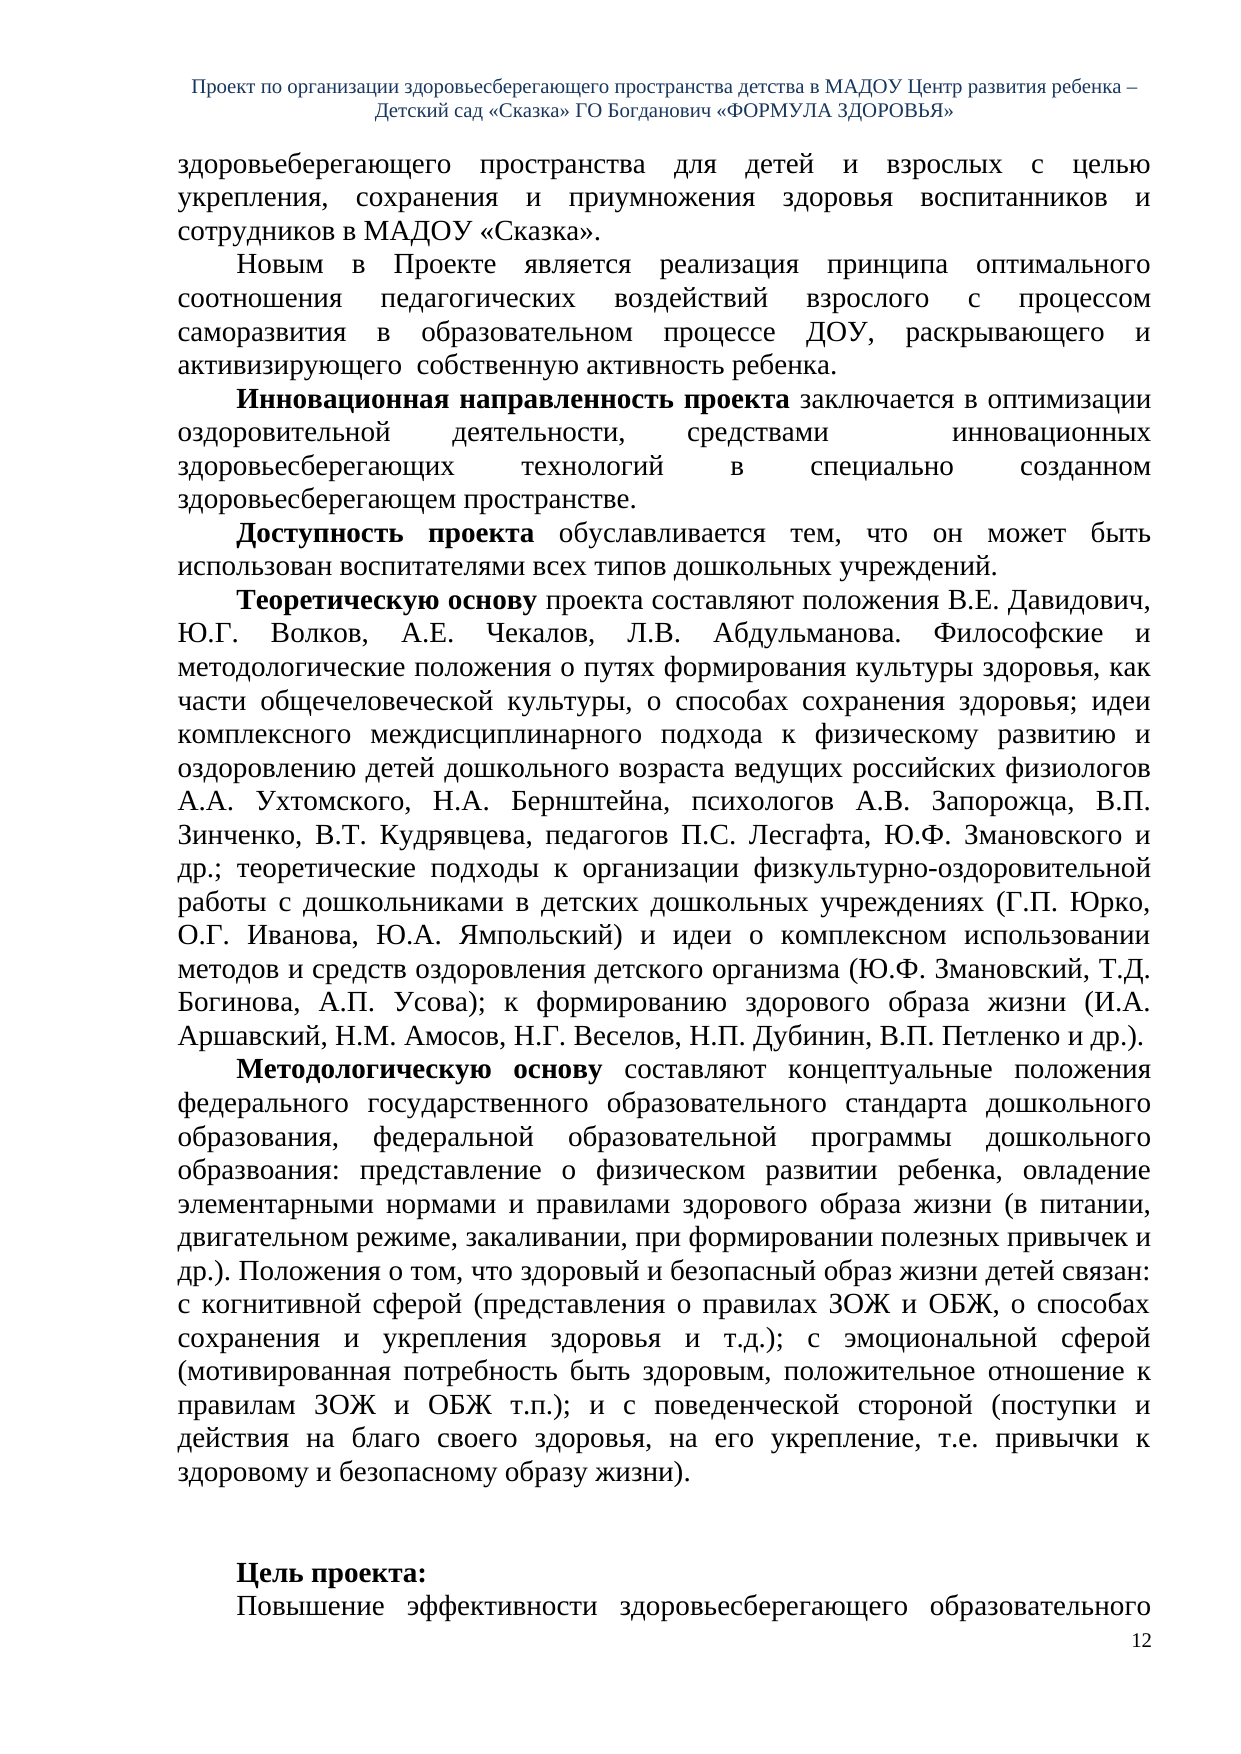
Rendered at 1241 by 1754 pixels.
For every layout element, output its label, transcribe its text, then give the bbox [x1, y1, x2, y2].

text Цель проекта: [177, 1555, 1152, 1588]
text Инновационная направленность проекта заключается в оптимизации оздоровительной деятельности, средствами инновационных здоровьесберегающих технологий в специально созданном здоровьесберегающем пространстве. [177, 381, 1152, 515]
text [177, 1588, 1152, 1622]
text Методологическую основу составляют концептуальные положения федерального государственного образовательного стандарта дошкольного образования, федеральной образовательной программы дошкольного образвоания: представление о физическом развитии ребенка, овладение элементарными нормами и правилами здорового образа жизни (в питании, двигательном режиме, закаливании, при формировании полезных привычек и др.). Положения о том, что здоровый и безопасный образ жизни детей связан: с когнитивной сферой (представления о правилах ЗОЖ и ОБЖ, о способах сохранения и укрепления здоровья и т.д.); с эмоциональной сферой (мотивированная потребность быть здоровым, положительное отношение к правилам ЗОЖ и ОБЖ т.п.); и с поведенческой стороной (поступки и действия на благо своего здоровья, на его укрепление, т.е. привычки к здоровому и безопасному образу жизни). [177, 1052, 1152, 1488]
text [177, 146, 1152, 247]
text Теоретическую основу проекта составляют положения В.Е. Давидович, Ю.Г. Волков, А.Е. Чекалов, Л.В. Абдульманова. Философские и методологические положения о путях формирования культуры здоровья, как части общечеловеческой культуры, о способах сохранения здоровья; идеи комплексного междисциплинарного подхода к физическому развитию и оздоровлению детей дошкольного возраста ведущих российских физиологов А.А. Ухтомского, Н.А. Бернштейна, психологов А.В. Запорожца, В.П. Зинченко, В.Т. Кудрявцева, педагогов П.С. Лесгафта, Ю.Ф. Змановского и др.; теоретические подходы к организации физкультурно-оздоровительной работы с дошкольниками в детских дошкольных учреждениях (Г.П. Юрко, О.Г. Иванова, Ю.А. Ямпольский) и идеи о комплексном использовании методов и средств оздоровления детского организма (Ю.Ф. Змановский, Т.Д. Богинова, А.П. Усова); к формированию здорового образа жизни (И.А. Аршавский, Н.М. Амосов, Н.Г. Веселов, Н.П. Дубинин, В.П. Петленко и др.). [177, 582, 1152, 1052]
text Новым в Проекте является реализация принципа оптимального соотношения педагогических воздействий взрослого с процессом саморазвития в образовательном процессе ДОУ, раскрывающего и активизирующего собственную активность ребенка. [177, 247, 1152, 381]
text Доступность проекта обуславливается тем, что он может быть использован воспитателями всех типов дошкольных учреждений. [177, 515, 1152, 582]
